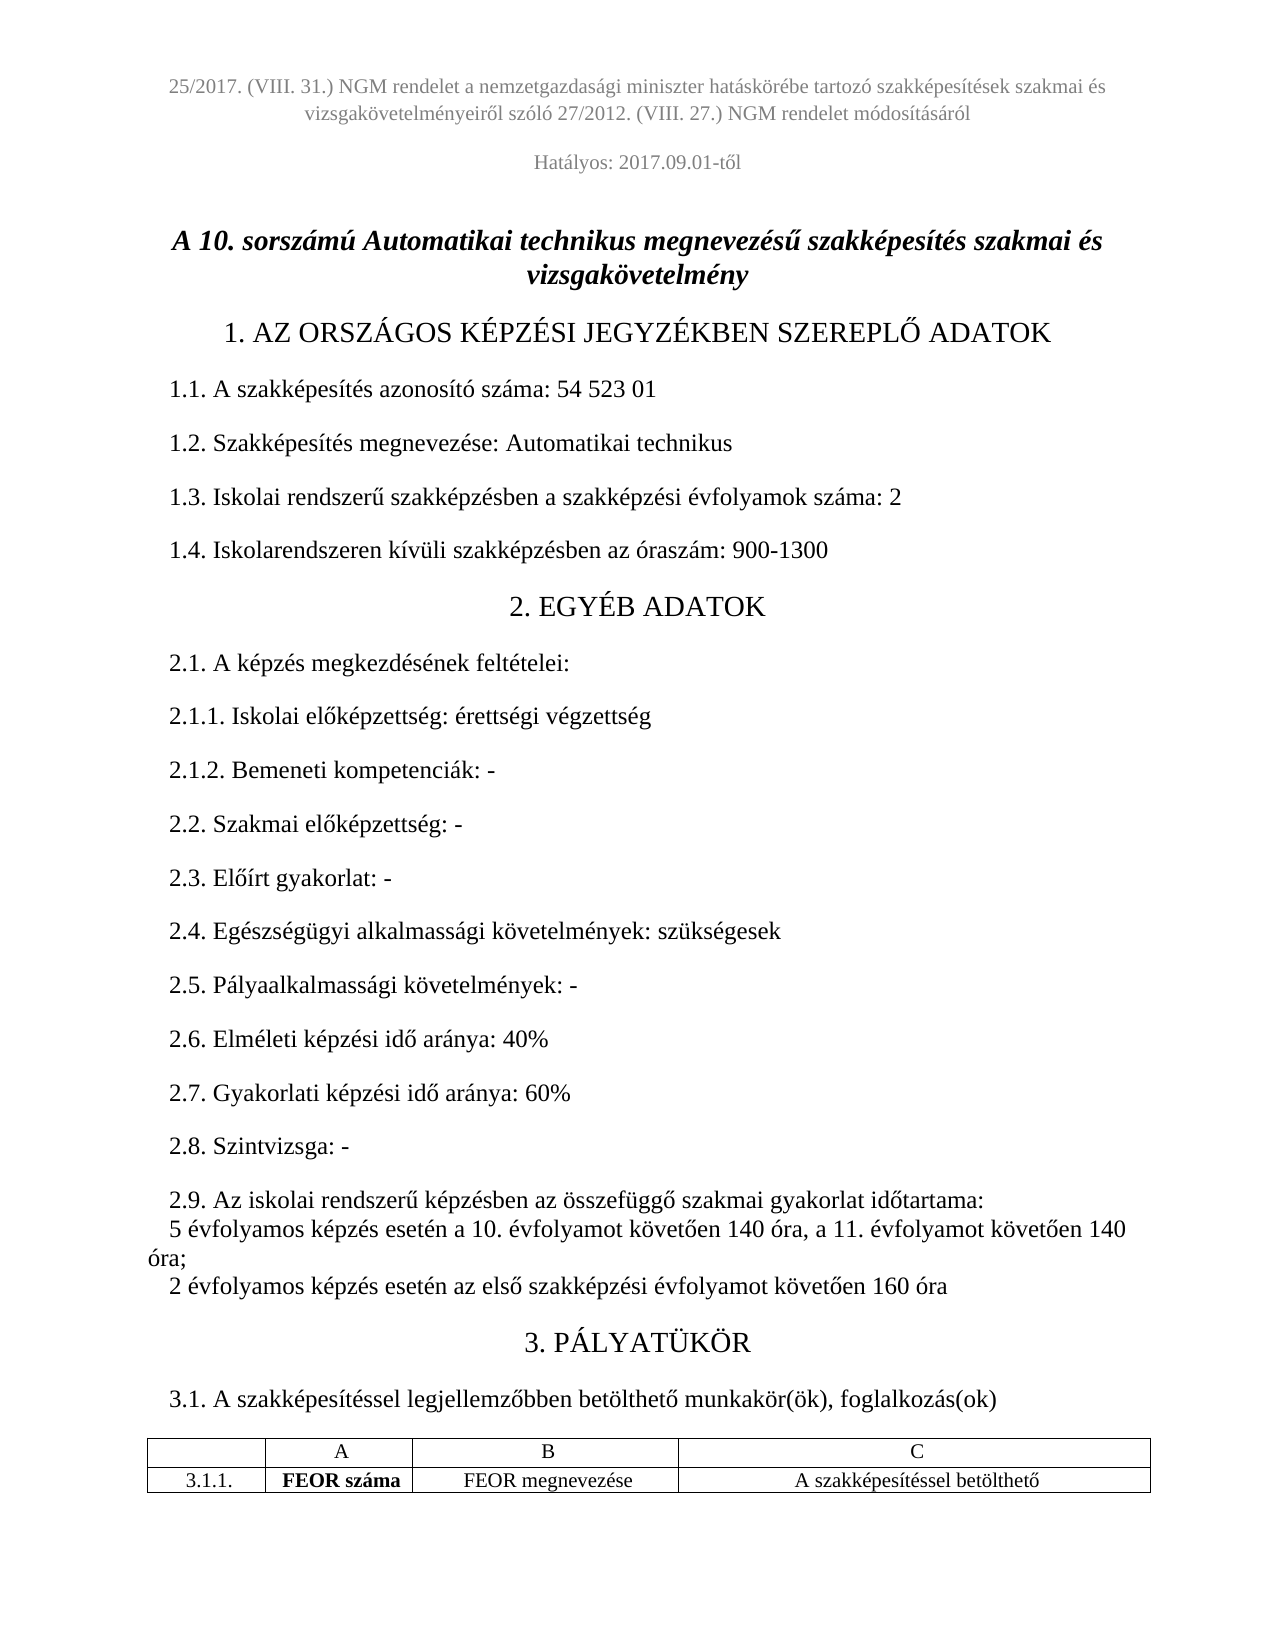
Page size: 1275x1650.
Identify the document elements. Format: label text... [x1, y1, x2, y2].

text 2.6. Elméleti képzési idő aránya: 40% [148, 1024, 1127, 1053]
text 2.3. Előírt gyakorlat: - [148, 863, 1127, 891]
text 3.1. A szakképesítéssel legjellemzőbben betölthető munkakör(ök), foglalkozás(ok) [148, 1384, 1127, 1412]
text 1. AZ ORSZÁGOS KÉPZÉSI JEGYZÉKBEN SZEREPLŐ ADATOK [148, 316, 1127, 349]
table_header A [266, 1439, 412, 1467]
text 2.8. Szintvizsga: - [148, 1131, 1127, 1160]
text 2.9. Az iskolai rendszerű képzésben az összefüggő szakmai gyakorlat időtartama: [148, 1185, 1127, 1214]
table_header B [413, 1439, 678, 1467]
text 1.4. Iskolarendszeren kívüli szakképzésben az óraszám: 900-1300 [148, 535, 1127, 564]
text 2.1. A képzés megkezdésének feltételei: [148, 648, 1127, 676]
text 1.1. A szakképesítés azonosító száma: 54 523 01 [148, 374, 1127, 403]
text 2.1.2. Bemeneti kompetenciák: - [148, 755, 1127, 784]
table_cell FEOR megnevezése [413, 1468, 678, 1492]
text 1.3. Iskolai rendszerű szakképzésben a szakképzési évfolyamok száma: 2 [148, 482, 1127, 510]
table_cell 3.1.1. [148, 1468, 265, 1492]
text A 10. sorszámú Automatikai technikus megnevezésű szakképesítés szakmai és vizsgakövetelmény [148, 223, 1127, 291]
text 1.2. Szakképesítés megnevezése: Automatikai technikus [148, 428, 1127, 457]
table_cell FEOR száma [266, 1468, 412, 1492]
text 2.4. Egészségügyi alkalmassági követelmények: szükségesek [148, 916, 1127, 945]
text 2.2. Szakmai előképzettség: - [148, 809, 1127, 838]
text 2.7. Gyakorlati képzési idő aránya: 60% [148, 1078, 1127, 1106]
text 3. PÁLYATÜKÖR [148, 1325, 1127, 1359]
text 2 évfolyamos képzés esetén az első szakképzési évfolyamot követően 160 óra [148, 1271, 1127, 1300]
text 2.5. Pályaalkalmassági követelmények: - [148, 970, 1127, 999]
text 5 évfolyamos képzés esetén a 10. évfolyamot követően 140 óra, a 11. évfolyamot követően 140 óra; [148, 1214, 1127, 1271]
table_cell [679, 1468, 1150, 1492]
table_header [148, 1439, 265, 1467]
table_header C [679, 1439, 1150, 1467]
text 2.1.1. Iskolai előképzettség: érettségi végzettség [148, 701, 1127, 730]
text 2. EGYÉB ADATOK [148, 589, 1127, 623]
